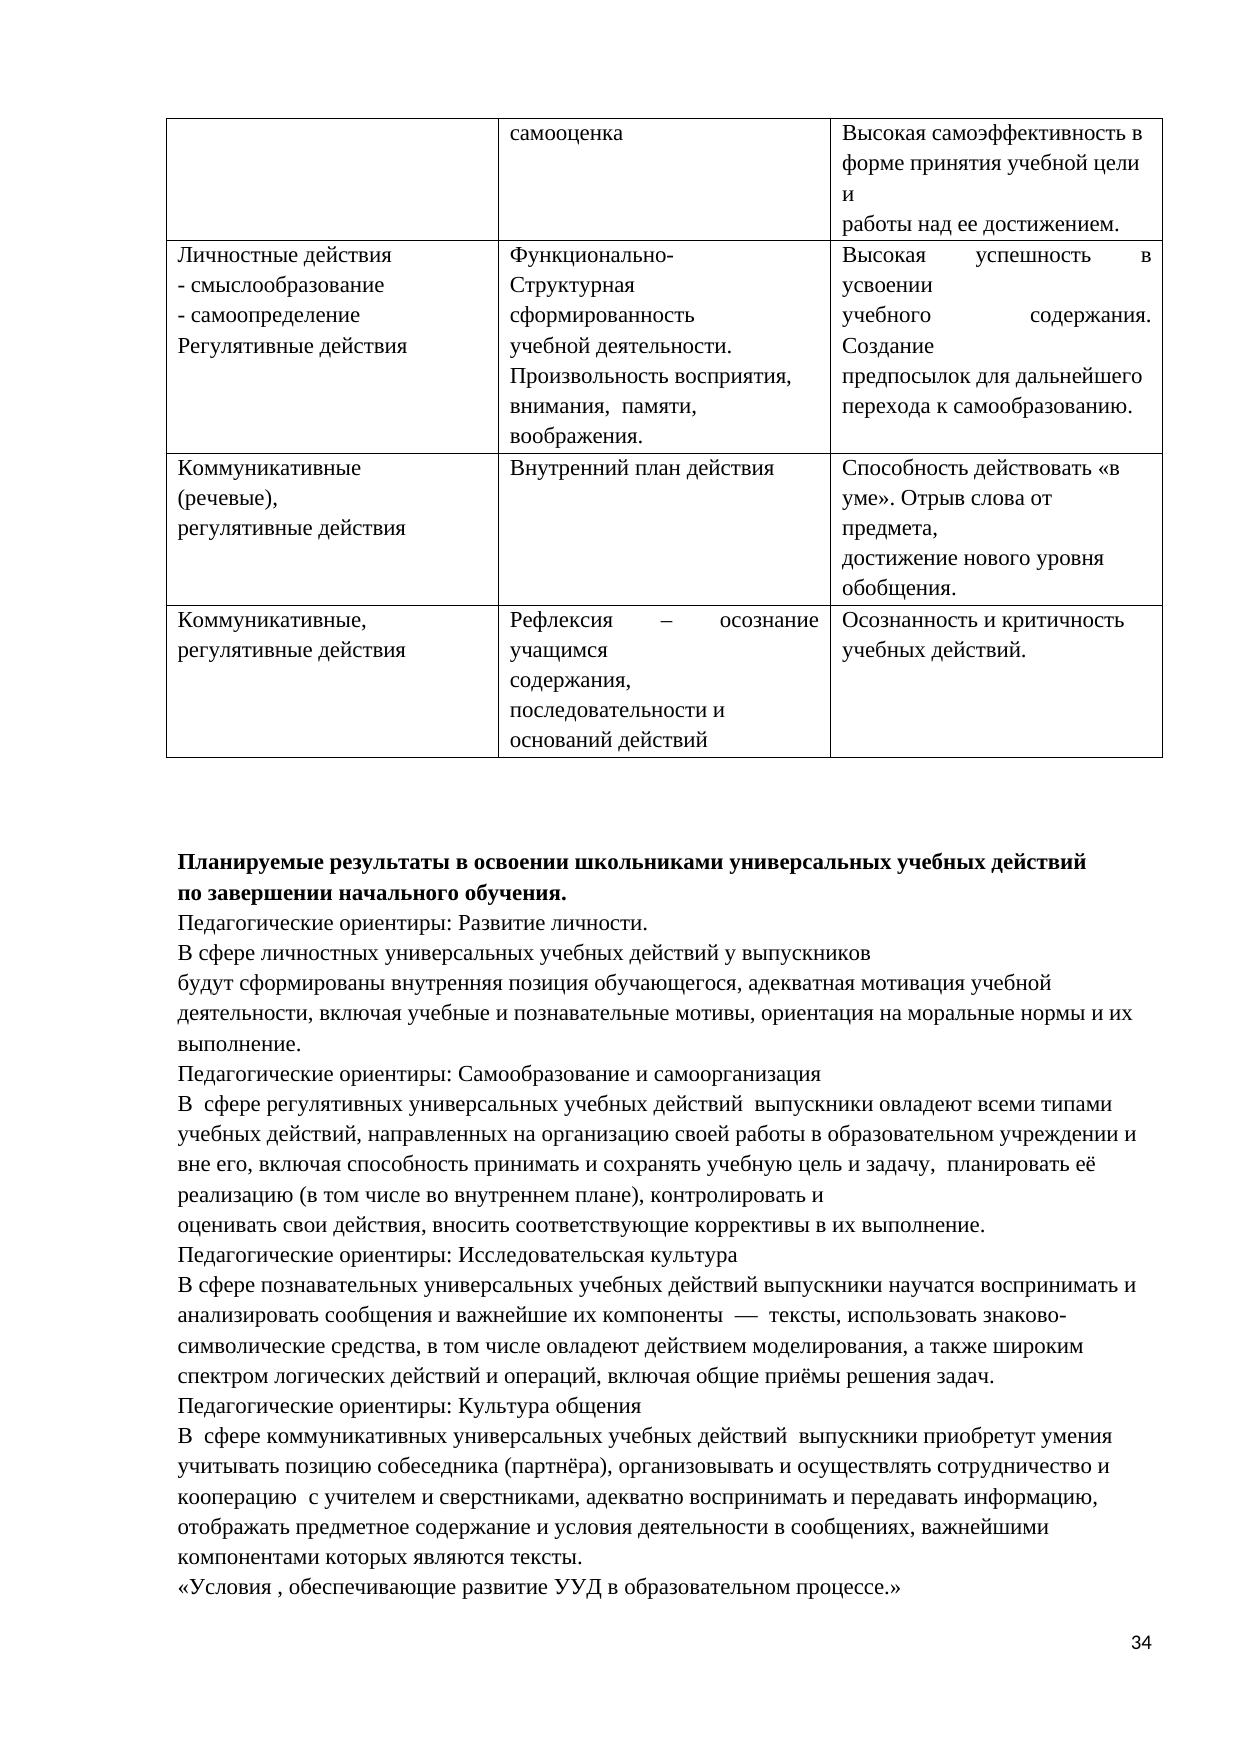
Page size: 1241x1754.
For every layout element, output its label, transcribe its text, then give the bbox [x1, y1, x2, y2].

text по завершении начального обучения. [177, 878, 1152, 905]
text компонентами которых являются тексты. [177, 1543, 1152, 1569]
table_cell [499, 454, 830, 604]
text вне его, включая способность принимать и сохранять учебную цель и задачу, планировать её [177, 1150, 1152, 1177]
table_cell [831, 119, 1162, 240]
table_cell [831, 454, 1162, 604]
text учебных действий, направленных на организацию своей работы в образовательном учреждении и [177, 1120, 1152, 1147]
text Педагогические ориентиры: Развитие личности. [177, 909, 1152, 935]
text символические средства, в том числе овладеют действием моделирования, а также широким [177, 1332, 1152, 1358]
text В сфере регулятивных универсальных учебных действий выпускники овладеют всеми типами [177, 1090, 1152, 1116]
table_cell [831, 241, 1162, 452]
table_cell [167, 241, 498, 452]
text «Условия , обеспечивающие развитие УУД в образовательном процессе.» [177, 1573, 1152, 1600]
text кооперацию с учителем и сверстниками, адекватно воспринимать и передавать информацию, [177, 1483, 1152, 1509]
text учитывать позицию собеседника (партнёра), организовывать и осуществлять сотрудничество и [177, 1452, 1152, 1479]
text В сфере личностных универсальных учебных действий у выпускников [177, 939, 1152, 965]
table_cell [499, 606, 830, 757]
text отображать предметное содержание и условия деятельности в сообщениях, важнейшими [177, 1513, 1152, 1539]
text выполнение. [177, 1029, 1152, 1056]
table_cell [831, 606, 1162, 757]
text В сфере коммуникативных универсальных учебных действий выпускники приобретут умения [177, 1422, 1152, 1449]
text Педагогические ориентиры: Самообразование и самоорганизация [177, 1060, 1152, 1086]
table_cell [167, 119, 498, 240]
text В сфере познавательных универсальных учебных действий выпускники научатся воспринимать и [177, 1271, 1152, 1298]
text реализацию (в том числе во внутреннем плане), контролировать и [177, 1181, 1152, 1207]
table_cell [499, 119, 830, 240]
text Педагогические ориентиры: Исследовательская культура [177, 1241, 1152, 1267]
text Планируемые результаты в освоении школьниками универсальных учебных действий [177, 848, 1152, 875]
text оценивать свои действия, вносить соответствующие коррективы в их выполнение. [177, 1211, 1152, 1237]
text будут сформированы внутренняя позиция обучающегося, адекватная мотивация учебной [177, 969, 1152, 996]
text Педагогические ориентиры: Культура общения [177, 1392, 1152, 1418]
text деятельности, включая учебные и познавательные мотивы, ориентация на моральные нормы и их [177, 999, 1152, 1026]
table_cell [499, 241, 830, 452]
text спектром логических действий и операций, включая общие приёмы решения задач. [177, 1362, 1152, 1388]
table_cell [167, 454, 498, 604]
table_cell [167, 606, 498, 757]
text анализировать сообщения и важнейшие их компоненты — тексты, использовать знаково- [177, 1301, 1152, 1328]
